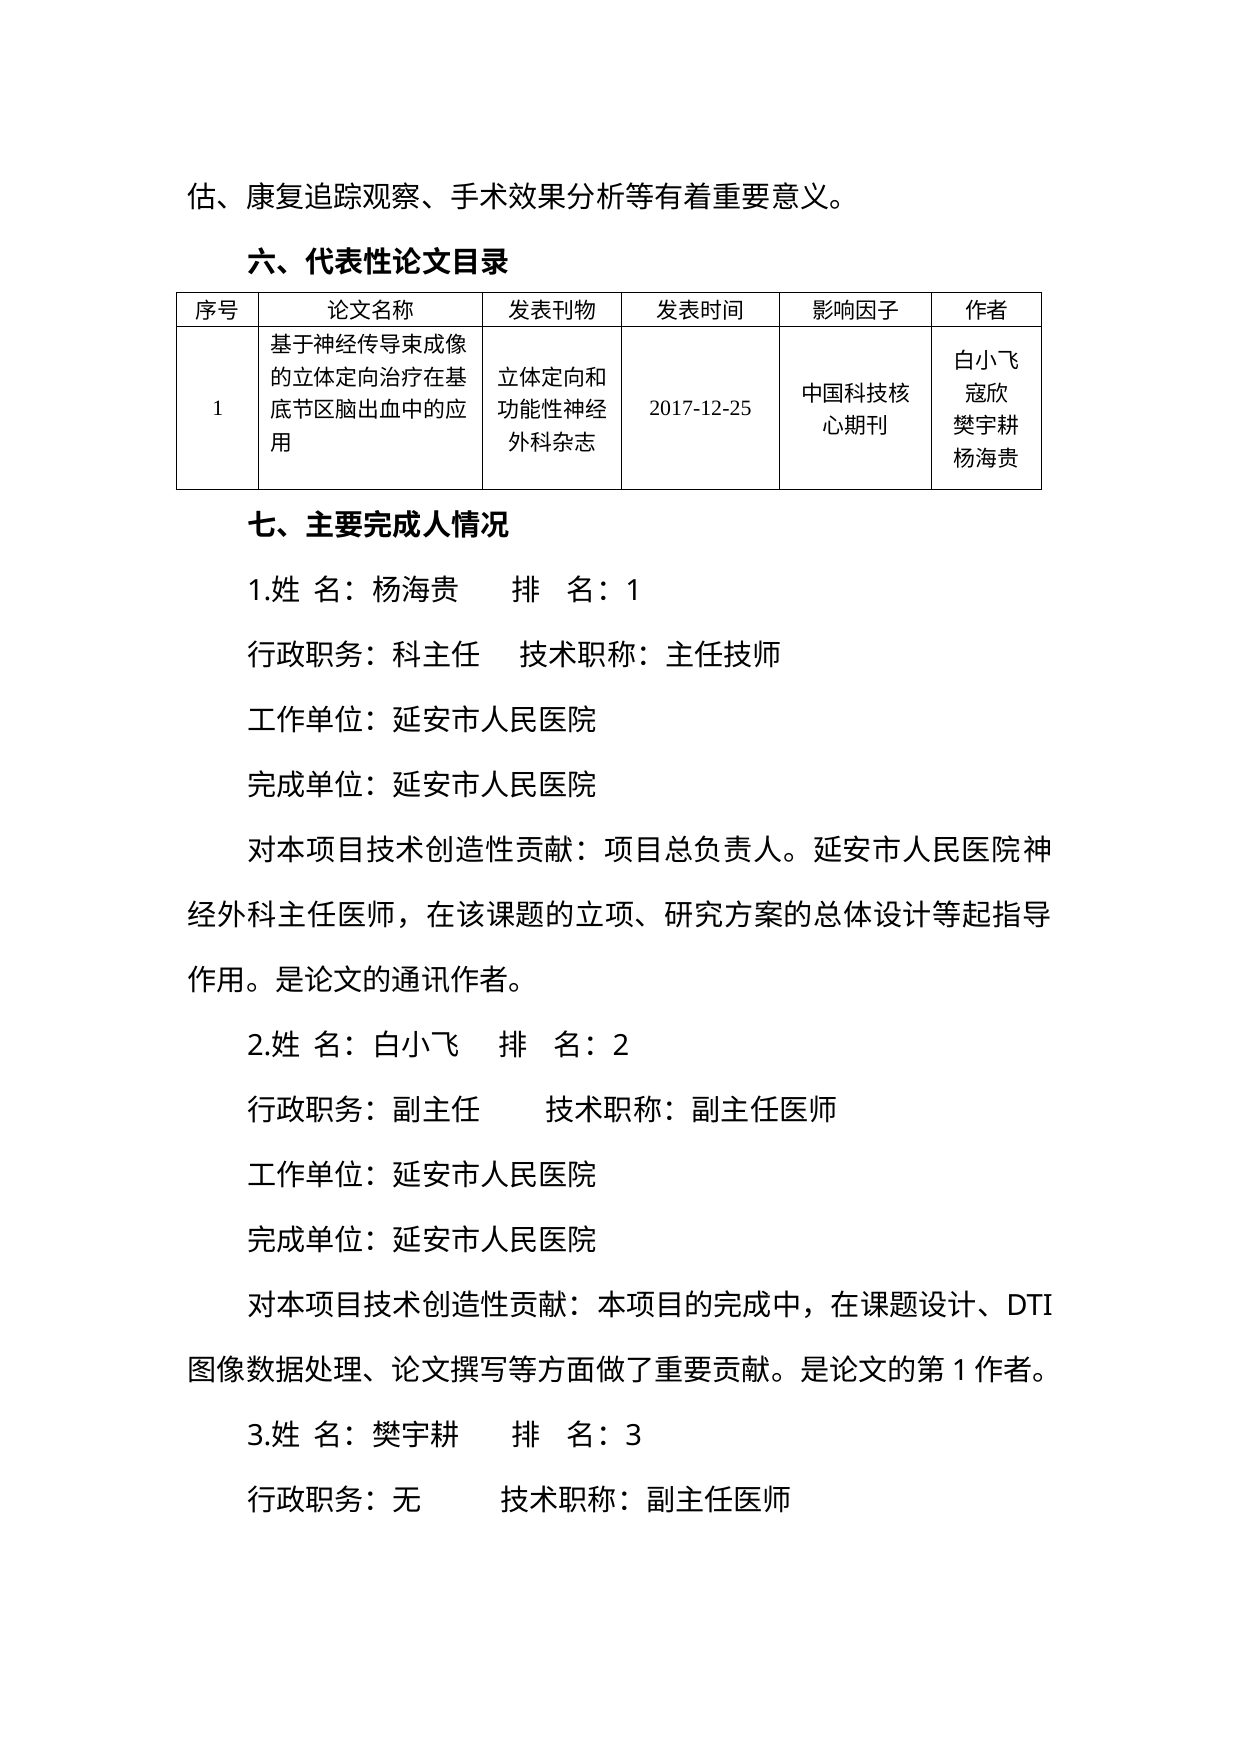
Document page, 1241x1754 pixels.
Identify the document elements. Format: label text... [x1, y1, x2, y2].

table_header 序号 [177, 293, 258, 326]
text 1.姓 名：杨海贵 排 名：1 [187, 555, 1053, 620]
text 六、代表性论文目录 [187, 227, 1053, 292]
table_cell 1 [177, 327, 258, 489]
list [187, 162, 1053, 227]
table_header 作者 [932, 293, 1041, 326]
table_cell 白小飞 寇欣 樊宇耕 杨海贵 [932, 327, 1041, 489]
text 对本项目技术创造性贡献：本项目的完成中，在课题设计、DTI图像数据处理、论文撰写等方面做了重要贡献。是论文的第1作者。 [187, 1270, 1053, 1400]
text 3.姓 名：樊宇耕 排 名：3 [187, 1400, 1053, 1465]
table_header 发表时间 [622, 293, 779, 326]
table_cell 中国科技核心期刊 [780, 327, 931, 489]
text 行政职务：无 技术职称：副主任医师 [187, 1465, 1053, 1530]
text 工作单位：延安市人民医院 [187, 1140, 1053, 1205]
text 对本项目技术创造性贡献：项目总负责人。延安市人民医院神经外科主任医师，在该课题的立项、研究方案的总体设计等起指导作用。是论文的通讯作者。 [187, 815, 1053, 1010]
table_cell 基于神经传导束成像的立体定向治疗在基底节区脑出血中的应用 [259, 327, 482, 489]
text 2.姓 名：白小飞 排 名：2 [187, 1010, 1053, 1075]
table_header 论文名称 [259, 293, 482, 326]
text 七、主要完成人情况 [187, 490, 1053, 555]
text 完成单位：延安市人民医院 [187, 750, 1053, 815]
text 工作单位：延安市人民医院 [187, 685, 1053, 750]
text 行政职务：副主任 技术职称：副主任医师 [187, 1075, 1053, 1140]
table_header 发表刊物 [483, 293, 621, 326]
text 完成单位：延安市人民医院 [187, 1205, 1053, 1270]
table_header 影响因子 [780, 293, 931, 326]
text 行政职务：科主任 技术职称：主任技师 [187, 620, 1053, 685]
table_cell 2017-12-25 [622, 327, 779, 489]
table_cell 立体定向和功能性神经外科杂志 [483, 327, 621, 489]
